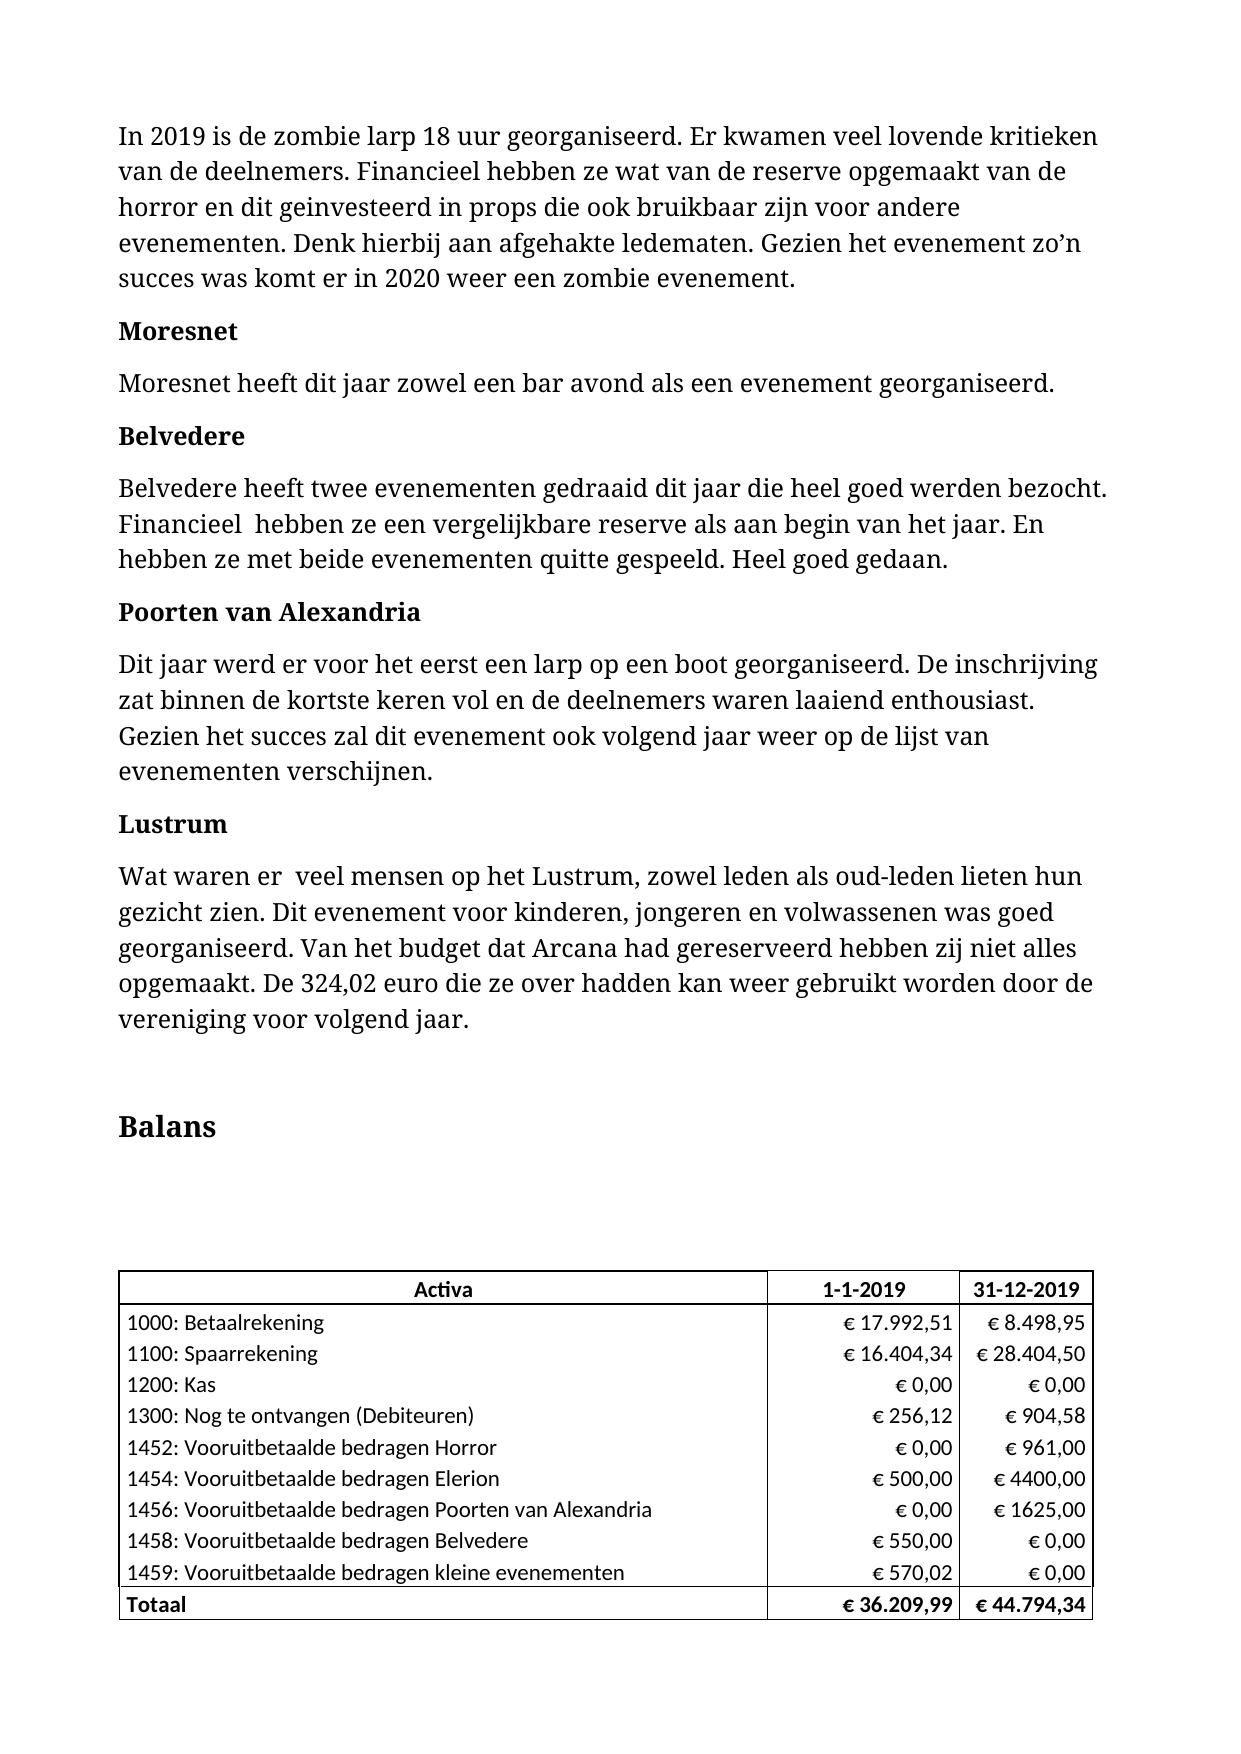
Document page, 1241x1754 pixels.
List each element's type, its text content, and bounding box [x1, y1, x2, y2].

table_cell € 4400,00 [960, 1461, 1092, 1492]
table_cell € 0,00 [960, 1523, 1092, 1554]
table_cell € 550,00 [768, 1523, 959, 1554]
table_cell € 8.498,95 [960, 1305, 1092, 1336]
text Lustrum [118, 806, 1122, 841]
table_cell € 500,00 [768, 1461, 959, 1492]
text In 2019 is de zombie larp 18 uur georganiseerd. Er kwamen veel lovende kritieken van de deelnemers. Financieel hebben ze wat van de reserve opgemaakt van de horror en dit geinvesteerd in props die ook bruikbaar zijn voor andere evenementen. Denk hierbij aan afgehakte ledematen. Gezien het evenement zo’n succes was komt er in 2020 weer een zombie evenement. [118, 118, 1122, 295]
table_cell € 28.404,50 [960, 1336, 1092, 1367]
text Poorten van Alexandria [118, 594, 1122, 628]
table_cell € 0,00 [768, 1429, 959, 1461]
table_header 31-12-2019 [960, 1272, 1092, 1303]
table_cell € 44.794,34 [960, 1586, 1092, 1618]
text Moresnet [118, 313, 1122, 347]
text Dit jaar werd er voor het eerst een larp op een boot georganiseerd. De inschrijving zat binnen de kortste keren vol en de deelnemers waren laaiend enthousiast. Gezien het succes zal dit evenement ook volgend jaar weer op de lijst van evenementen verschijnen. [118, 647, 1122, 788]
table_cell € 904,58 [960, 1398, 1092, 1429]
text Belvedere [118, 418, 1122, 452]
table_cell € 0,00 [768, 1492, 959, 1523]
table_cell € 16.404,34 [768, 1336, 959, 1367]
table_cell € 0,00 [768, 1367, 959, 1398]
table_cell € 256,12 [768, 1398, 959, 1429]
table_cell € 0,00 [960, 1367, 1092, 1398]
table_cell 1100: Spaarrekening [120, 1336, 767, 1367]
text Balans [118, 1107, 1122, 1146]
text Wat waren er veel mensen op het Lustrum, zowel leden als oud-leden lieten hun gezicht zien. Dit evenement voor kinderen, jongeren en volwassenen was goed georganiseerd. Van het budget dat Arcana had gereserveerd hebben zij niet alles opgemaakt. De 324,02 euro die ze over hadden kan weer gebruikt worden door de vereniging voor volgend jaar. [118, 859, 1122, 1036]
table_cell € 36.209,99 [768, 1587, 959, 1618]
table_cell € 961,00 [960, 1429, 1092, 1461]
table_cell 1300: Nog te ontvangen (Debiteuren) [120, 1398, 767, 1429]
table_cell 1452: Vooruitbetaalde bedragen Horror [120, 1429, 767, 1461]
table_cell 1200: Kas [120, 1367, 767, 1398]
table_cell 1000: Betaalrekening [120, 1305, 767, 1336]
table_cell € 0,00 [960, 1554, 1092, 1586]
table_cell 1454: Vooruitbetaalde bedragen Elerion [120, 1461, 767, 1492]
table_cell € 1625,00 [960, 1492, 1092, 1523]
table_header 1-1-2019 [768, 1271, 959, 1303]
table_header Activa [120, 1272, 767, 1303]
table_cell € 17.992,51 [768, 1305, 959, 1336]
table_cell 1456: Vooruitbetaalde bedragen Poorten van Alexandria [120, 1492, 767, 1523]
table_cell € 570,02 [768, 1554, 959, 1586]
table_cell 1459: Vooruitbetaalde bedragen kleine evenementen [120, 1554, 767, 1586]
text Belvedere heeft twee evenementen gedraaid dit jaar die heel goed werden bezocht. Financieel hebben ze een vergelijkbare reserve als aan begin van het jaar. En hebben ze met beide evenementen quitte gespeeld. Heel goed gedaan. [118, 471, 1122, 576]
text Moresnet heeft dit jaar zowel een bar avond als een evenement georganiseerd. [118, 366, 1122, 400]
table_cell Totaal [120, 1587, 767, 1618]
table_cell 1458: Vooruitbetaalde bedragen Belvedere [120, 1523, 767, 1554]
